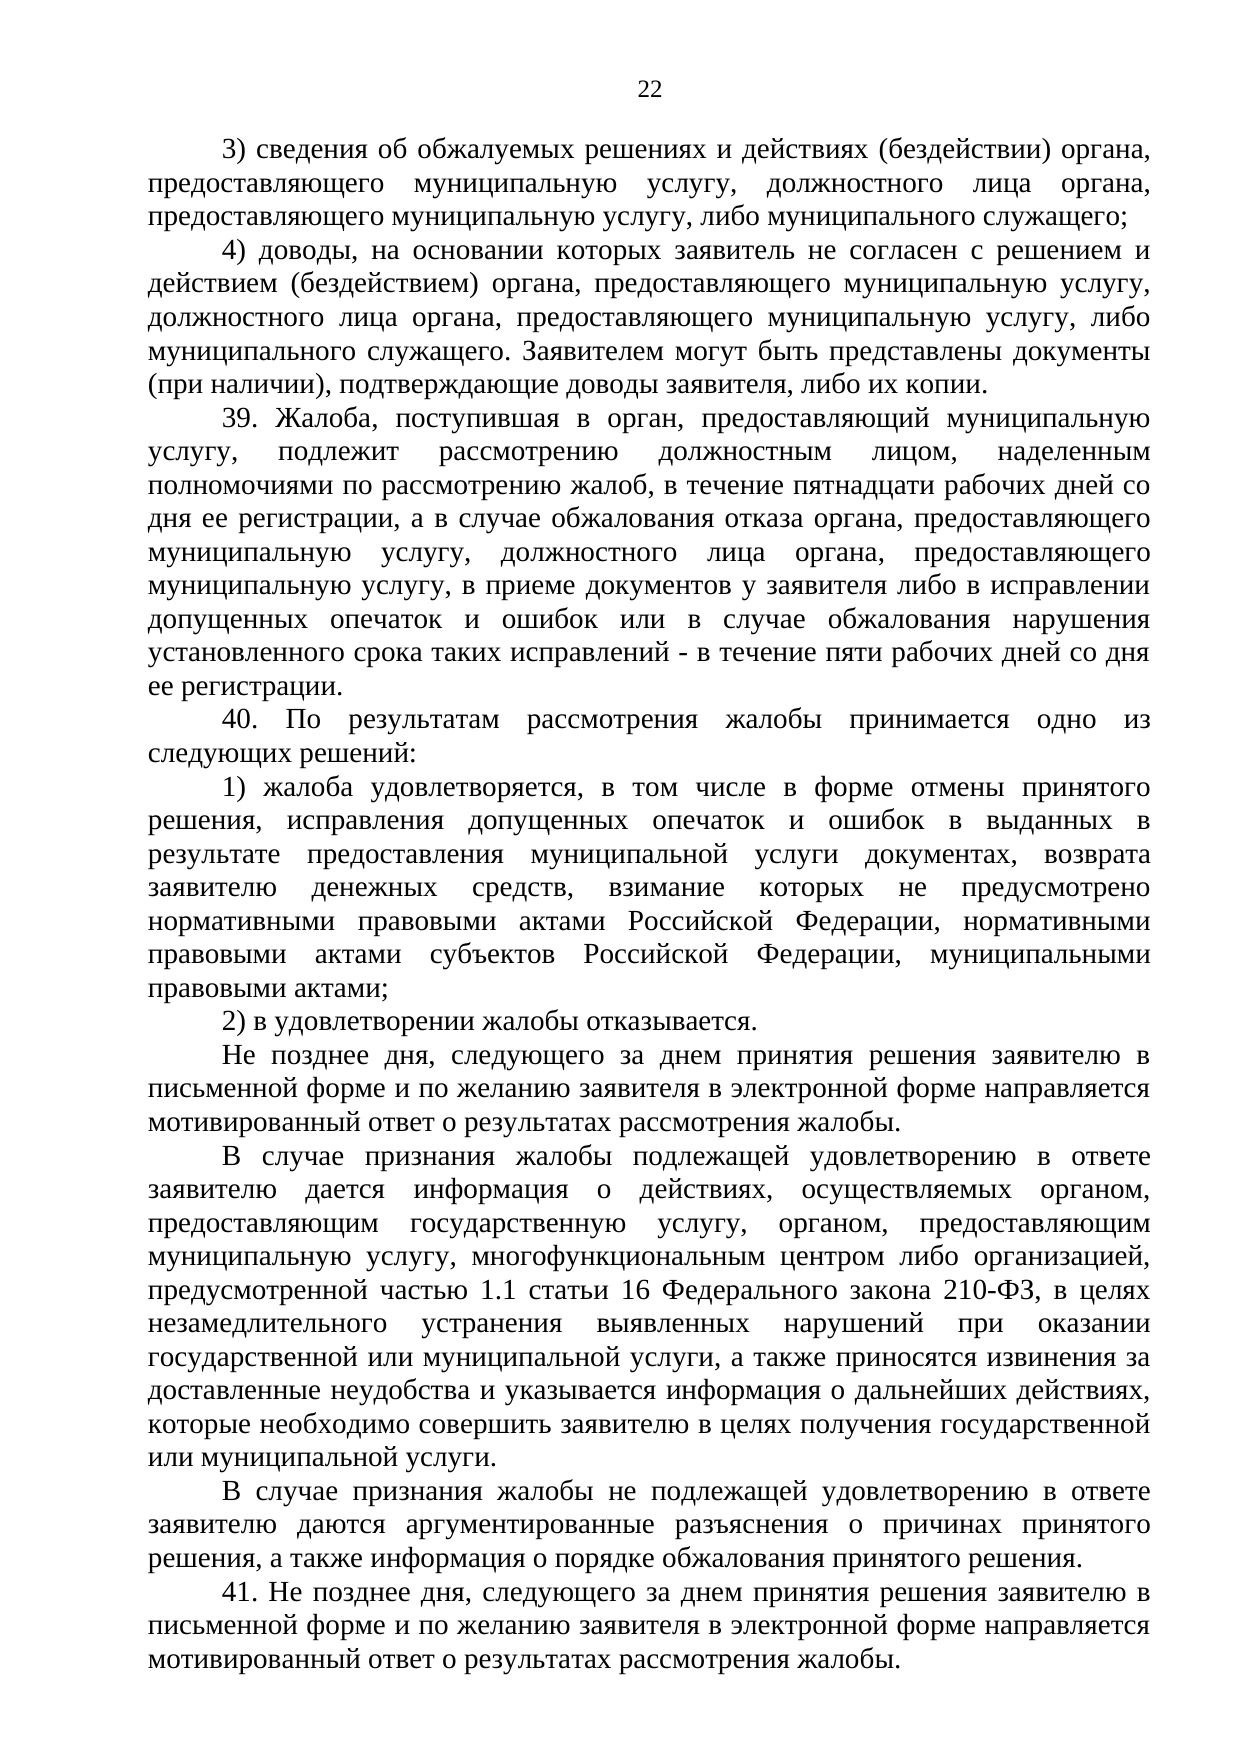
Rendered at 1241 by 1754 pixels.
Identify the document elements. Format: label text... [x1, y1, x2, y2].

text В случае признания жалобы подлежащей удовлетворению в ответе заявителю дается информация о действиях, осуществляемых органом, предоставляющим государственную услугу, органом, предоставляющим муниципальную услугу, многофункциональным центром либо организацией, предусмотренной частью 1.1 статьи 16 Федерального закона 210-ФЗ, в целях незамедлительного устранения выявленных нарушений при оказании государственной или муниципальной услуги, а также приносятся извинения за доставленные неудобства и указывается информация о дальнейших действиях, которые необходимо совершить заявителю в целях получения государственной или муниципальной услуги. [148, 1138, 1152, 1473]
text 2) в удовлетворении жалобы отказывается. [148, 1003, 1152, 1037]
text 3) сведения об обжалуемых решениях и действиях (бездействии) органа, предоставляющего муниципальную услугу, должностного лица органа, предоставляющего муниципальную услугу, либо муниципального служащего; [148, 131, 1152, 232]
text 40. По результатам рассмотрения жалобы принимается одно из следующих решений: [148, 702, 1152, 769]
text 39. Жалоба, поступившая в орган, предоставляющий муниципальную услугу, подлежит рассмотрению должностным лицом, наделенным полномочиями по рассмотрению жалоб, в течение пятнадцати рабочих дней со дня ее регистрации, а в случае обжалования отказа органа, предоставляющего муниципальную услугу, должностного лица органа, предоставляющего муниципальную услугу, в приеме документов у заявителя либо в исправлении допущенных опечаток и ошибок или в случае обжалования нарушения установленного срока таких исправлений - в течение пяти рабочих дней со дня ее регистрации. [148, 400, 1152, 702]
text 4) доводы, на основании которых заявитель не согласен с решением и действием (бездействием) органа, предоставляющего муниципальную услугу, должностного лица органа, предоставляющего муниципальную услугу, либо муниципального служащего. Заявителем могут быть представлены документы (при наличии), подтверждающие доводы заявителя, либо их копии. [148, 232, 1152, 400]
text 1) жалоба удовлетворяется, в том числе в форме отмены принятого решения, исправления допущенных опечаток и ошибок в выданных в результате предоставления муниципальной услуги документах, возврата заявителю денежных средств, взимание которых не предусмотрено нормативными правовыми актами Российской Федерации, нормативными правовыми актами субъектов Российской Федерации, муниципальными правовыми актами; [148, 769, 1152, 1003]
text В случае признания жалобы не подлежащей удовлетворению в ответе заявителю даются аргументированные разъяснения о причинах принятого решения, а также информация о порядке обжалования принятого решения. [148, 1473, 1152, 1574]
text 41. Не позднее дня, следующего за днем принятия решения заявителю в письменной форме и по желанию заявителя в электронной форме направляется мотивированный ответ о результатах рассмотрения жалобы. [148, 1574, 1152, 1674]
text Не позднее дня, следующего за днем принятия решения заявителю в письменной форме и по желанию заявителя в электронной форме направляется мотивированный ответ о результатах рассмотрения жалобы. [148, 1037, 1152, 1138]
